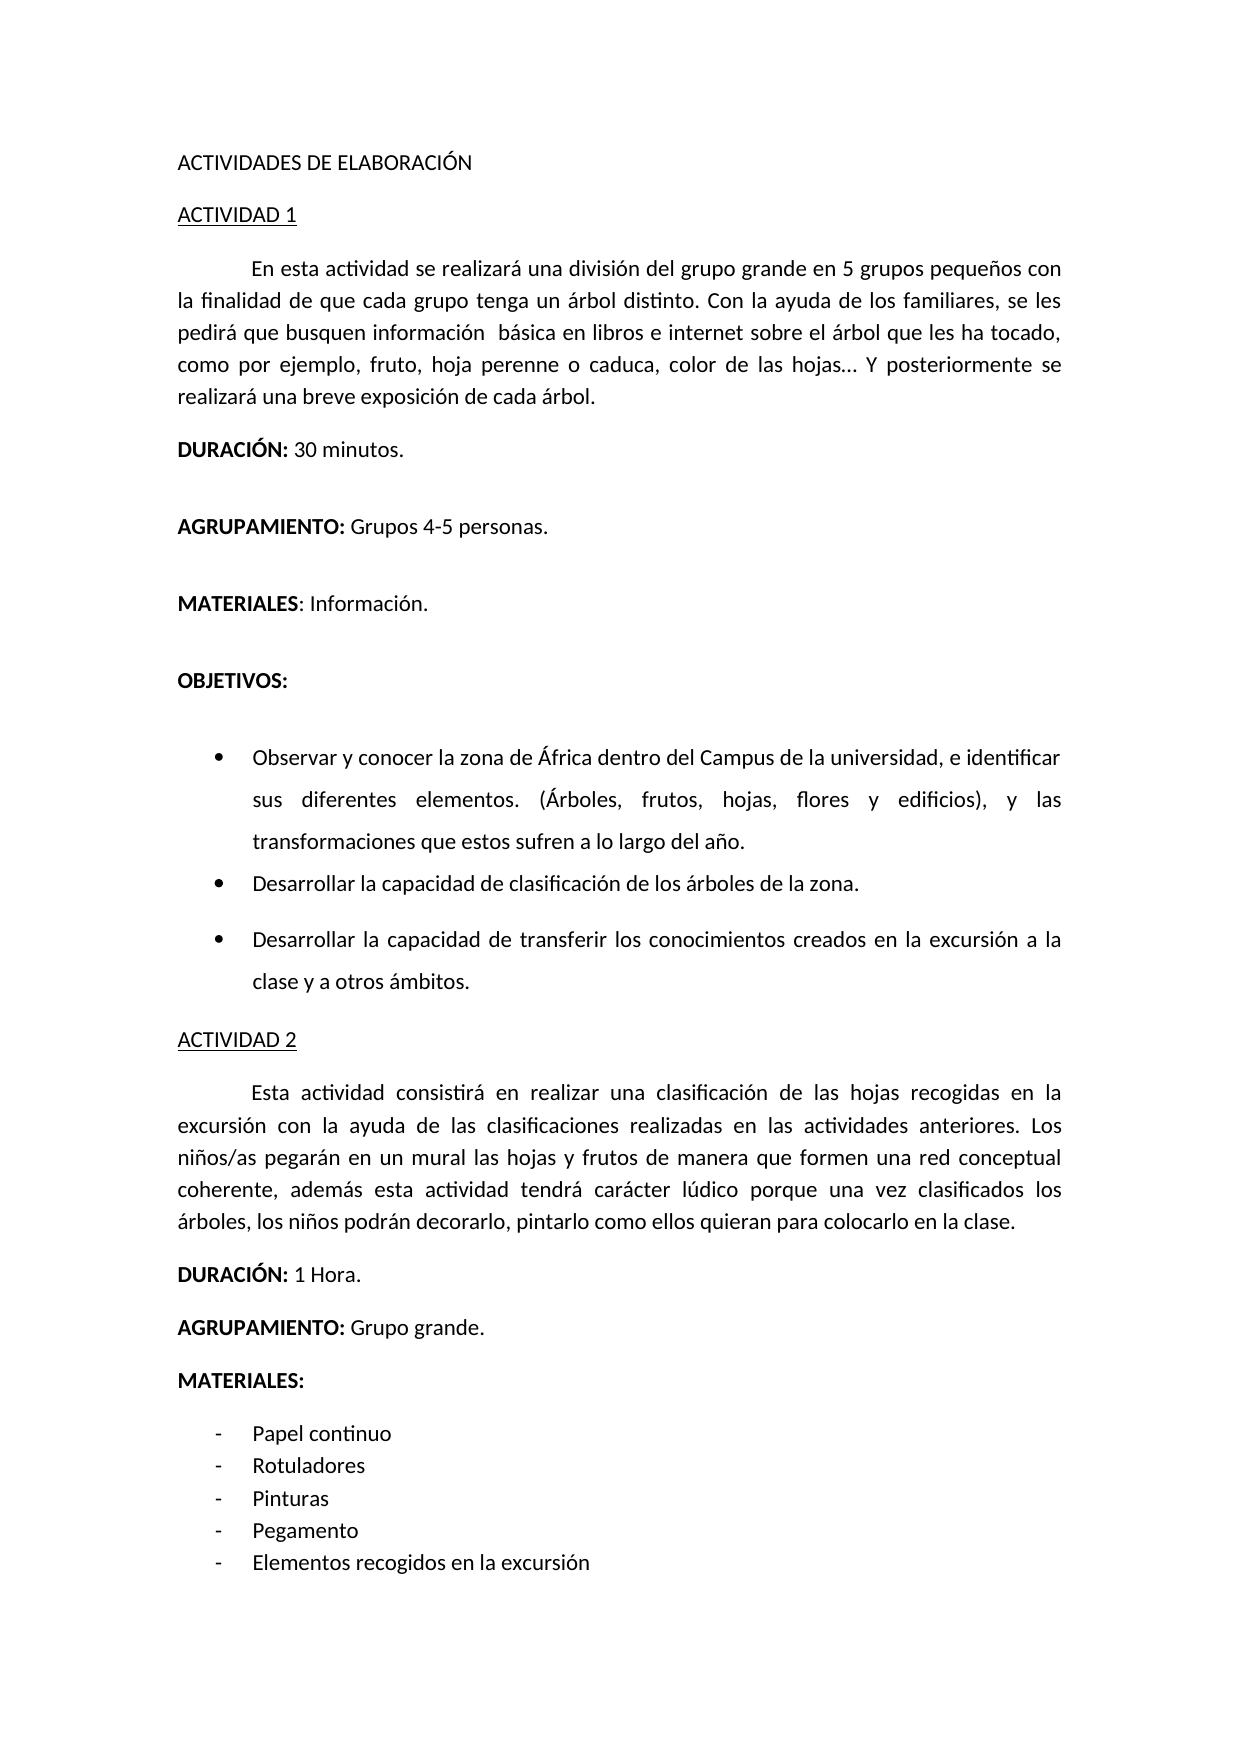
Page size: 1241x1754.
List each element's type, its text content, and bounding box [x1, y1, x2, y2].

text MATERIALES: [177, 1366, 1063, 1394]
list Desarrollar la capacidad de transferir los conocimientos creados en la excursión a la clase y a otros ámbitos. [215, 925, 1063, 995]
text ACTIVIDAD 1 [177, 201, 1063, 229]
list Papel continuo [215, 1419, 1063, 1447]
text DURACIÓN: 30 minutos. [177, 435, 1063, 463]
text AGRUPAMIENTO: Grupos 4-5 personas. [177, 512, 1063, 540]
text ACTIVIDADES DE ELABORACIÓN [177, 148, 1063, 176]
text En esta actividad se realizará una división del grupo grande en 5 grupos pequeños con la finalidad de que cada grupo tenga un árbol distinto. Con la ayuda de los familiares, se les pedirá que busquen información básica en libros e internet sobre el árbol que les ha tocado, como por ejemplo, fruto, hoja perenne o caduca, color de las hojas… Y posteriormente se realizará una breve exposición de cada árbol. [177, 254, 1063, 410]
text MATERIALES: Información. [177, 589, 1063, 617]
text AGRUPAMIENTO: Grupo grande. [177, 1313, 1063, 1341]
text OBJETIVOS: [177, 666, 1063, 694]
list Pegamento [215, 1516, 1063, 1544]
list Rotuladores [215, 1452, 1063, 1479]
list Observar y conocer la zona de África dentro del Campus de la universidad, e identificar sus diferentes elementos. (Árboles, frutos, hojas, flores y edificios), y las transformaciones que estos sufren a lo largo del año. [215, 743, 1063, 855]
list Elementos recogidos en la excursión [215, 1548, 1063, 1576]
list Desarrollar la capacidad de clasificación de los árboles de la zona. [215, 869, 1063, 897]
text Esta actividad consistirá en realizar una clasificación de las hojas recogidas en la excursión con la ayuda de las clasificaciones realizadas en las actividades anteriores. Los niños/as pegarán en un mural las hojas y frutos de manera que formen una red conceptual coherente, además esta actividad tendrá carácter lúdico porque una vez clasificados los árboles, los niños podrán decorarlo, pintarlo como ellos quieran para colocarlo en la clase. [177, 1078, 1063, 1235]
text ACTIVIDAD 2 [177, 1026, 1063, 1053]
list Pinturas [215, 1484, 1063, 1512]
text DURACIÓN: 1 Hora. [177, 1260, 1063, 1288]
